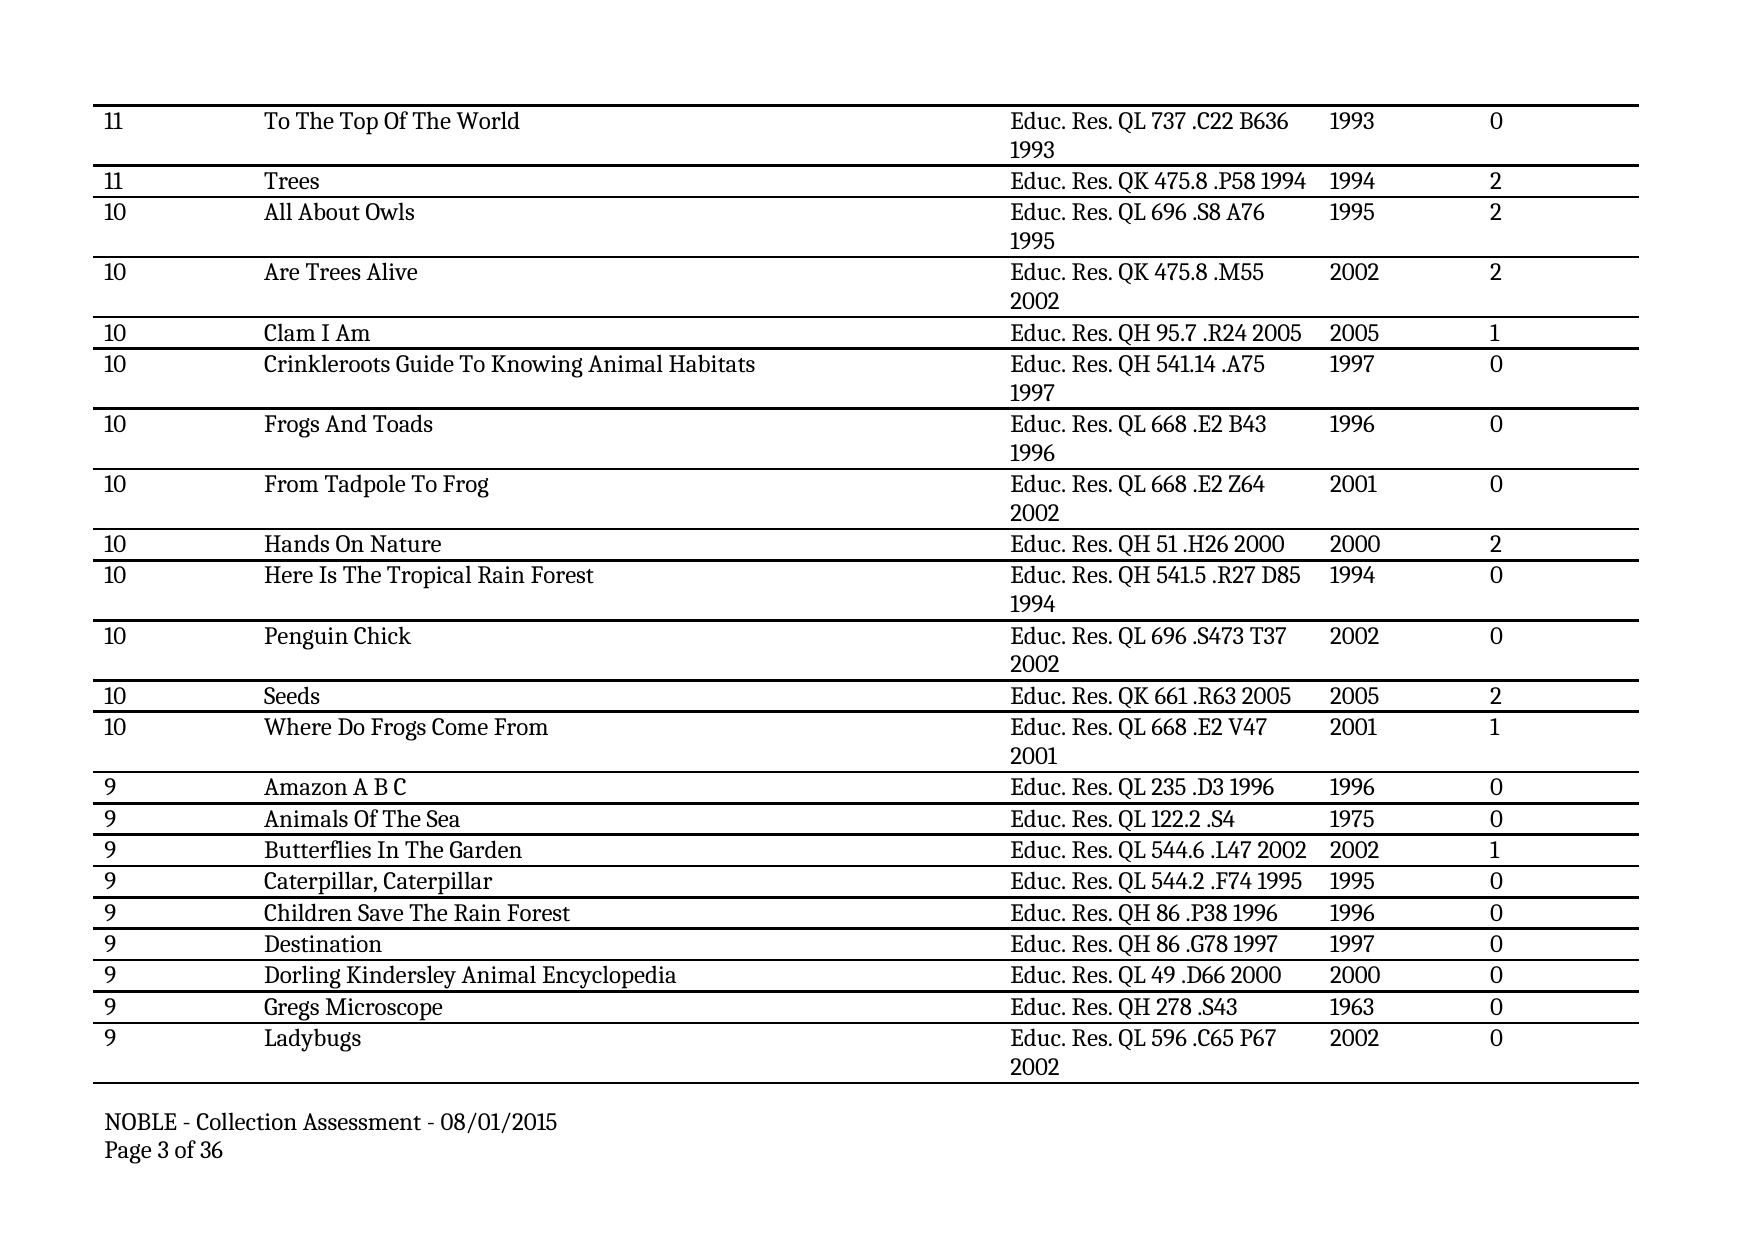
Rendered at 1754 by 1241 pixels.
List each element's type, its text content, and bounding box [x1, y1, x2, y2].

table_cell Educ. Res. QH 86 .P38 1996 [999, 899, 1319, 927]
table_cell 2001 [1319, 470, 1478, 527]
table_cell 0 [1479, 805, 1638, 833]
table_cell Educ. Res. QL 544.2 .F74 1995 [999, 867, 1319, 896]
table_cell 1993 [1319, 107, 1478, 164]
table_cell Educ. Res. QL 696 .S8 A76 1995 [999, 198, 1319, 256]
table_cell Penguin Chick [253, 622, 999, 679]
table_cell All About Owls [253, 198, 999, 256]
table_cell 1996 [1319, 773, 1478, 802]
table_cell Educ. Res. QL 737 .C22 B636 1993 [999, 107, 1319, 164]
table_cell Dorling Kindersley Animal Encyclopedia [253, 961, 999, 990]
table_cell Hands On Nature [253, 530, 999, 559]
table_cell 10 [93, 470, 253, 527]
table_cell 0 [1479, 562, 1638, 619]
table_cell Here Is The Tropical Rain Forest [253, 562, 999, 619]
table_cell Educ. Res. QL 696 .S473 T37 2002 [999, 622, 1319, 679]
table_cell 9 [93, 899, 253, 927]
table_cell Ladybugs [253, 1024, 999, 1081]
table_cell Educ. Res. QL 49 .D66 2000 [999, 961, 1319, 990]
table_cell Frogs And Toads [253, 410, 999, 467]
table_cell 1995 [1319, 198, 1478, 256]
table_cell 1 [1479, 713, 1638, 771]
table_cell 2002 [1319, 258, 1478, 316]
table_cell 0 [1479, 410, 1638, 467]
table_cell Educ. Res. QL 668 .E2 V47 2001 [999, 713, 1319, 771]
table_cell To The Top Of The World [253, 107, 999, 164]
table_cell 1 [1479, 318, 1638, 347]
table_cell 0 [1479, 930, 1638, 959]
table_cell Educ. Res. QK 661 .R63 2005 [999, 682, 1319, 710]
table_cell 9 [93, 836, 253, 864]
table_cell Where Do Frogs Come From [253, 713, 999, 771]
table_cell Educ. Res. QL 122.2 .S4 [999, 805, 1319, 833]
table_cell 1996 [1319, 899, 1478, 927]
table_cell Gregs Microscope [253, 993, 999, 1021]
table_cell 2005 [1319, 682, 1478, 710]
table_cell 9 [93, 993, 253, 1021]
table_cell Educ. Res. QH 51 .H26 2000 [999, 530, 1319, 559]
table_cell 0 [1479, 773, 1638, 802]
table_cell 10 [93, 258, 253, 316]
table_cell 2 [1479, 530, 1638, 559]
table_cell 0 [1479, 622, 1638, 679]
table_cell Clam I Am [253, 318, 999, 347]
table_cell 2002 [1319, 622, 1478, 679]
table_cell 2000 [1319, 530, 1478, 559]
table_cell 9 [93, 805, 253, 833]
table_cell 0 [1479, 350, 1638, 407]
table_cell 10 [93, 562, 253, 619]
table_cell 10 [93, 318, 253, 347]
table_cell 2002 [1319, 836, 1478, 864]
table_cell Educ. Res. QH 541.5 .R27 D85 1994 [999, 562, 1319, 619]
table_cell 11 [93, 167, 253, 196]
table_cell Trees [253, 167, 999, 196]
table_cell Educ. Res. QL 668 .E2 Z64 2002 [999, 470, 1319, 527]
table_cell 0 [1479, 899, 1638, 927]
table_cell 11 [93, 107, 253, 164]
table_cell 2 [1479, 258, 1638, 316]
table_cell Destination [253, 930, 999, 959]
table_cell 10 [93, 713, 253, 771]
table_cell 0 [1479, 1024, 1638, 1081]
table_cell From Tadpole To Frog [253, 470, 999, 527]
table_cell Children Save The Rain Forest [253, 899, 999, 927]
table_cell Educ. Res. QH 541.14 .A75 1997 [999, 350, 1319, 407]
table_cell 1997 [1319, 930, 1478, 959]
table_cell 9 [93, 930, 253, 959]
table_cell 1994 [1319, 562, 1478, 619]
table_cell Amazon A B C [253, 773, 999, 802]
table_cell 0 [1479, 993, 1638, 1021]
table_cell Animals Of The Sea [253, 805, 999, 833]
table_cell 2001 [1319, 713, 1478, 771]
table_cell 2 [1479, 198, 1638, 256]
table_cell 1 [1479, 836, 1638, 864]
table_cell 10 [93, 350, 253, 407]
table_cell Butterflies In The Garden [253, 836, 999, 864]
table_cell 10 [93, 682, 253, 710]
table_cell Educ. Res. QL 544.6 .L47 2002 [999, 836, 1319, 864]
table_cell 10 [93, 530, 253, 559]
table_cell 10 [93, 622, 253, 679]
table_cell Educ. Res. QH 86 .G78 1997 [999, 930, 1319, 959]
table_cell Seeds [253, 682, 999, 710]
table_cell Educ. Res. QH 95.7 .R24 2005 [999, 318, 1319, 347]
table_cell 1997 [1319, 350, 1478, 407]
table_cell 1996 [1319, 410, 1478, 467]
table_cell Educ. Res. QK 475.8 .P58 1994 [999, 167, 1319, 196]
table_cell Educ. Res. QL 668 .E2 B43 1996 [999, 410, 1319, 467]
table_cell Educ. Res. QL 596 .C65 P67 2002 [999, 1024, 1319, 1081]
table_cell 1994 [1319, 167, 1478, 196]
table_cell 0 [1479, 961, 1638, 990]
table_cell 1963 [1319, 993, 1478, 1021]
table_cell 2005 [1319, 318, 1478, 347]
table_cell Crinkleroots Guide To Knowing Animal Habitats [253, 350, 999, 407]
table_cell 9 [93, 867, 253, 896]
table_cell 0 [1479, 867, 1638, 896]
table_cell 2000 [1319, 961, 1478, 990]
table_cell 9 [93, 1024, 253, 1081]
table_cell 9 [93, 773, 253, 802]
table_cell 2002 [1319, 1024, 1478, 1081]
table_cell Educ. Res. QK 475.8 .M55 2002 [999, 258, 1319, 316]
table_cell 2 [1479, 167, 1638, 196]
table_cell Educ. Res. QH 278 .S43 [999, 993, 1319, 1021]
table_cell 0 [1479, 470, 1638, 527]
table_cell 1995 [1319, 867, 1478, 896]
table_cell 0 [1479, 107, 1638, 164]
table_cell 10 [93, 198, 253, 256]
table_cell 9 [93, 961, 253, 990]
table_cell Caterpillar, Caterpillar [253, 867, 999, 896]
table_cell 2 [1479, 682, 1638, 710]
table_cell Are Trees Alive [253, 258, 999, 316]
table_cell 10 [93, 410, 253, 467]
table_cell 1975 [1319, 805, 1478, 833]
table_cell Educ. Res. QL 235 .D3 1996 [999, 773, 1319, 802]
